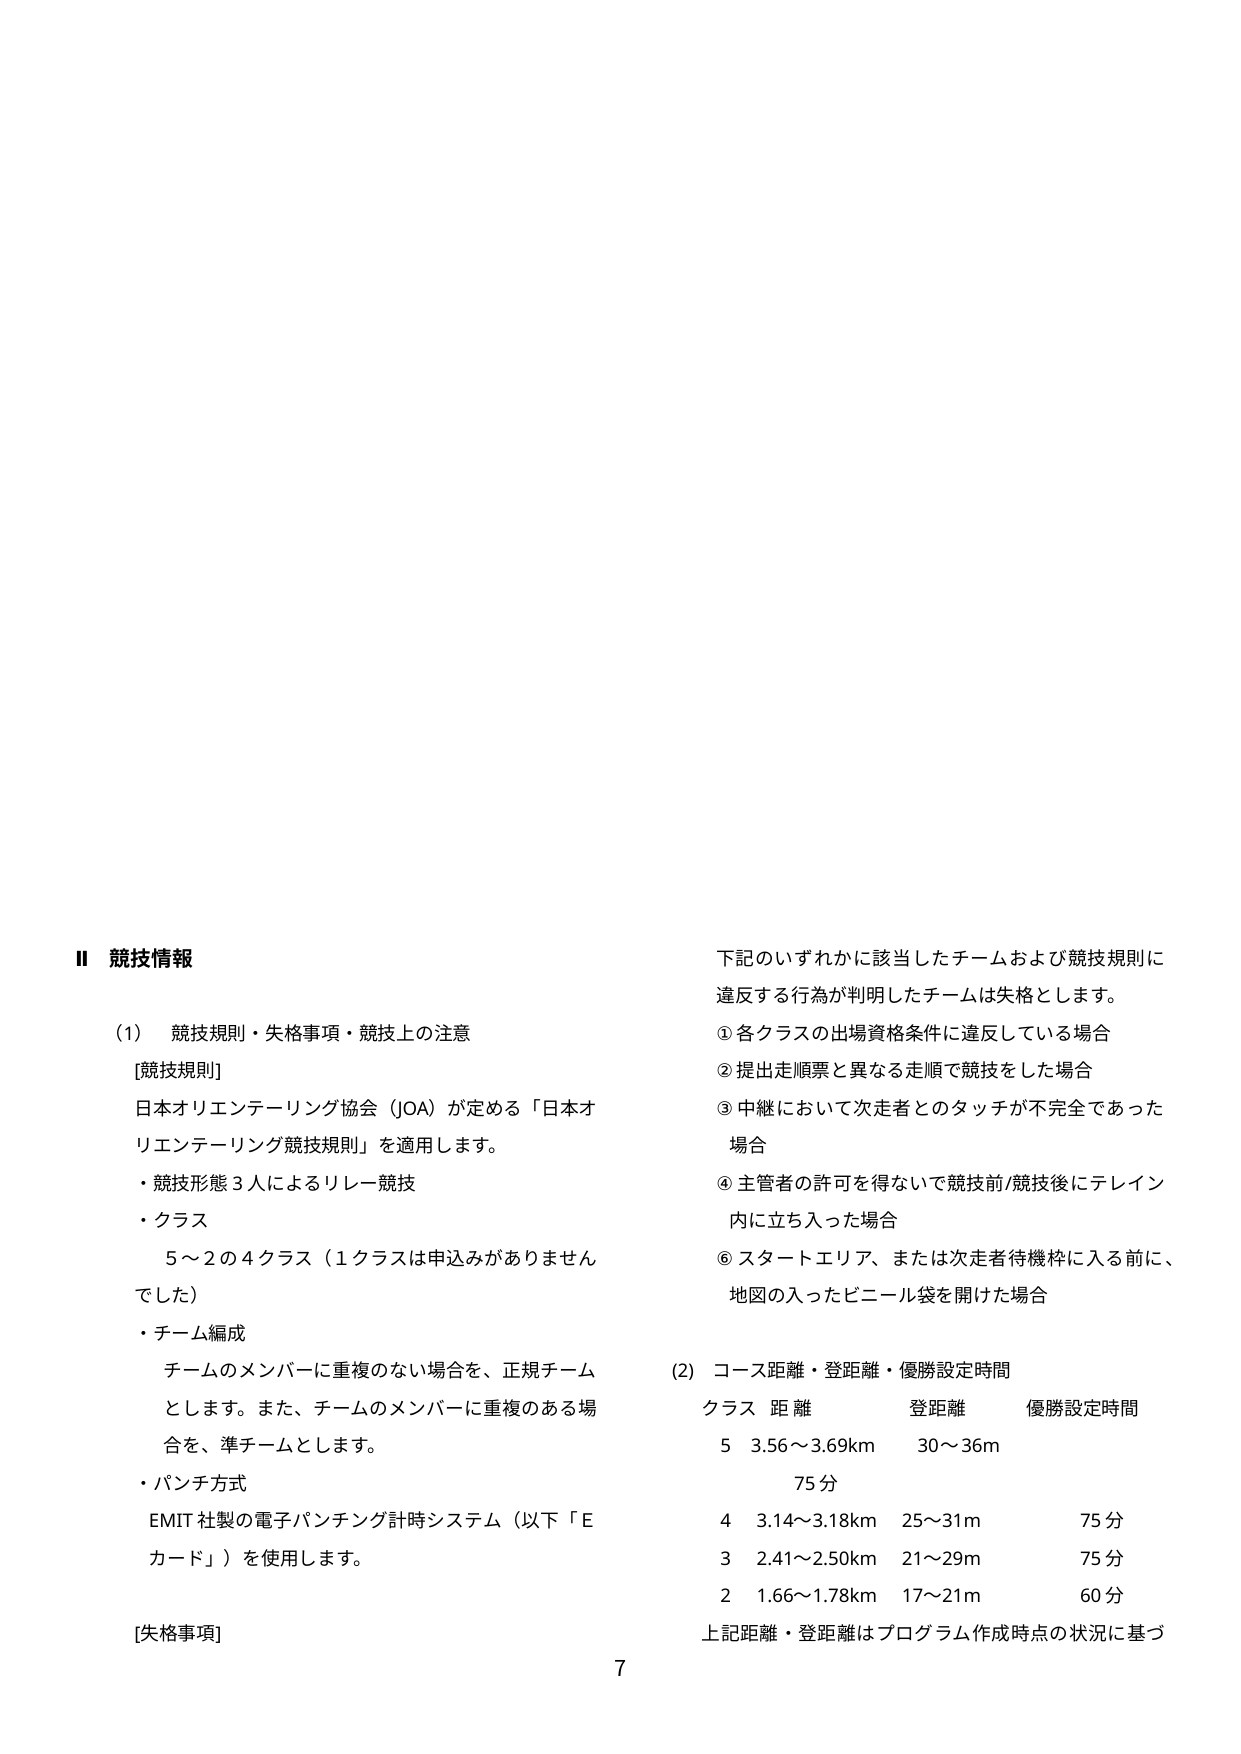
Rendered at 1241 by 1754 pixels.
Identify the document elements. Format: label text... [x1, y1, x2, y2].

text EMIT社製の電子パンチング計時システム（以下「Ｅカード」）を使用します。 [149, 1501, 598, 1576]
text 3 2.41～2.50km 21～29m 75分 [701, 1538, 1165, 1576]
text 日本オリエンテーリング協会（JOA）が定める「日本オリエンテーリング競技規則」を適用します。 [134, 1088, 598, 1163]
text 2 1.66～1.78km 17～21m 60分 [701, 1576, 1165, 1613]
text クラス 距 離 登距離 優勝設定時間 [701, 1388, 1165, 1426]
text 4 3.14～3.18km 25～31m 75分 [701, 1501, 1165, 1538]
text [失格事項] [134, 1613, 598, 1651]
text (2) コース距離・登距離・優勝設定時間 [672, 1351, 1165, 1388]
text ・チーム編成 [134, 1313, 598, 1351]
text ５～２の４クラス（１クラスは申込みがありませんでした） [134, 1238, 598, 1313]
text 5 3.56～3.69km 30～36m 75分 [701, 1426, 1165, 1501]
text ①各クラスの出場資格条件に違反している場合 [716, 1013, 1165, 1051]
text 上記距離・登距離はプログラム作成時点の状況に基づく数値であり変更の可能性があります。最終決定内容については、大会当日の公式掲示板をご確認ください。 [701, 1613, 1165, 1651]
text [競技規則] [134, 1051, 598, 1088]
text ・パンチ方式 [134, 1463, 598, 1501]
text ・競技形態 3 人によるリレー競技 [134, 1163, 598, 1201]
text ・クラス [134, 1201, 598, 1238]
text ②提出走順票と異なる走順で競技をした場合 [716, 1051, 1165, 1088]
text Ⅱ 競技情報 [75, 938, 598, 976]
text （1） 競技規則・失格事項・競技上の注意 [104, 1013, 598, 1051]
text 下記のいずれかに該当したチームおよび競技規則に違反する行為が判明したチームは失格とします。 [716, 938, 1165, 1013]
text チームのメンバーに重複のない場合を、正規チームとします。また、チームのメンバーに重複のある場合を、準チームとします。 [163, 1351, 598, 1463]
text ③中継において次走者とのタッチが不完全であった場合 [716, 1088, 1165, 1163]
text ⑥スタートエリア、または次走者待機枠に入る前に、地図の入ったビニール袋を開けた場合 [716, 1238, 1165, 1313]
text ④主管者の許可を得ないで競技前/競技後にテレイン内に立ち入った場合 [716, 1163, 1165, 1238]
